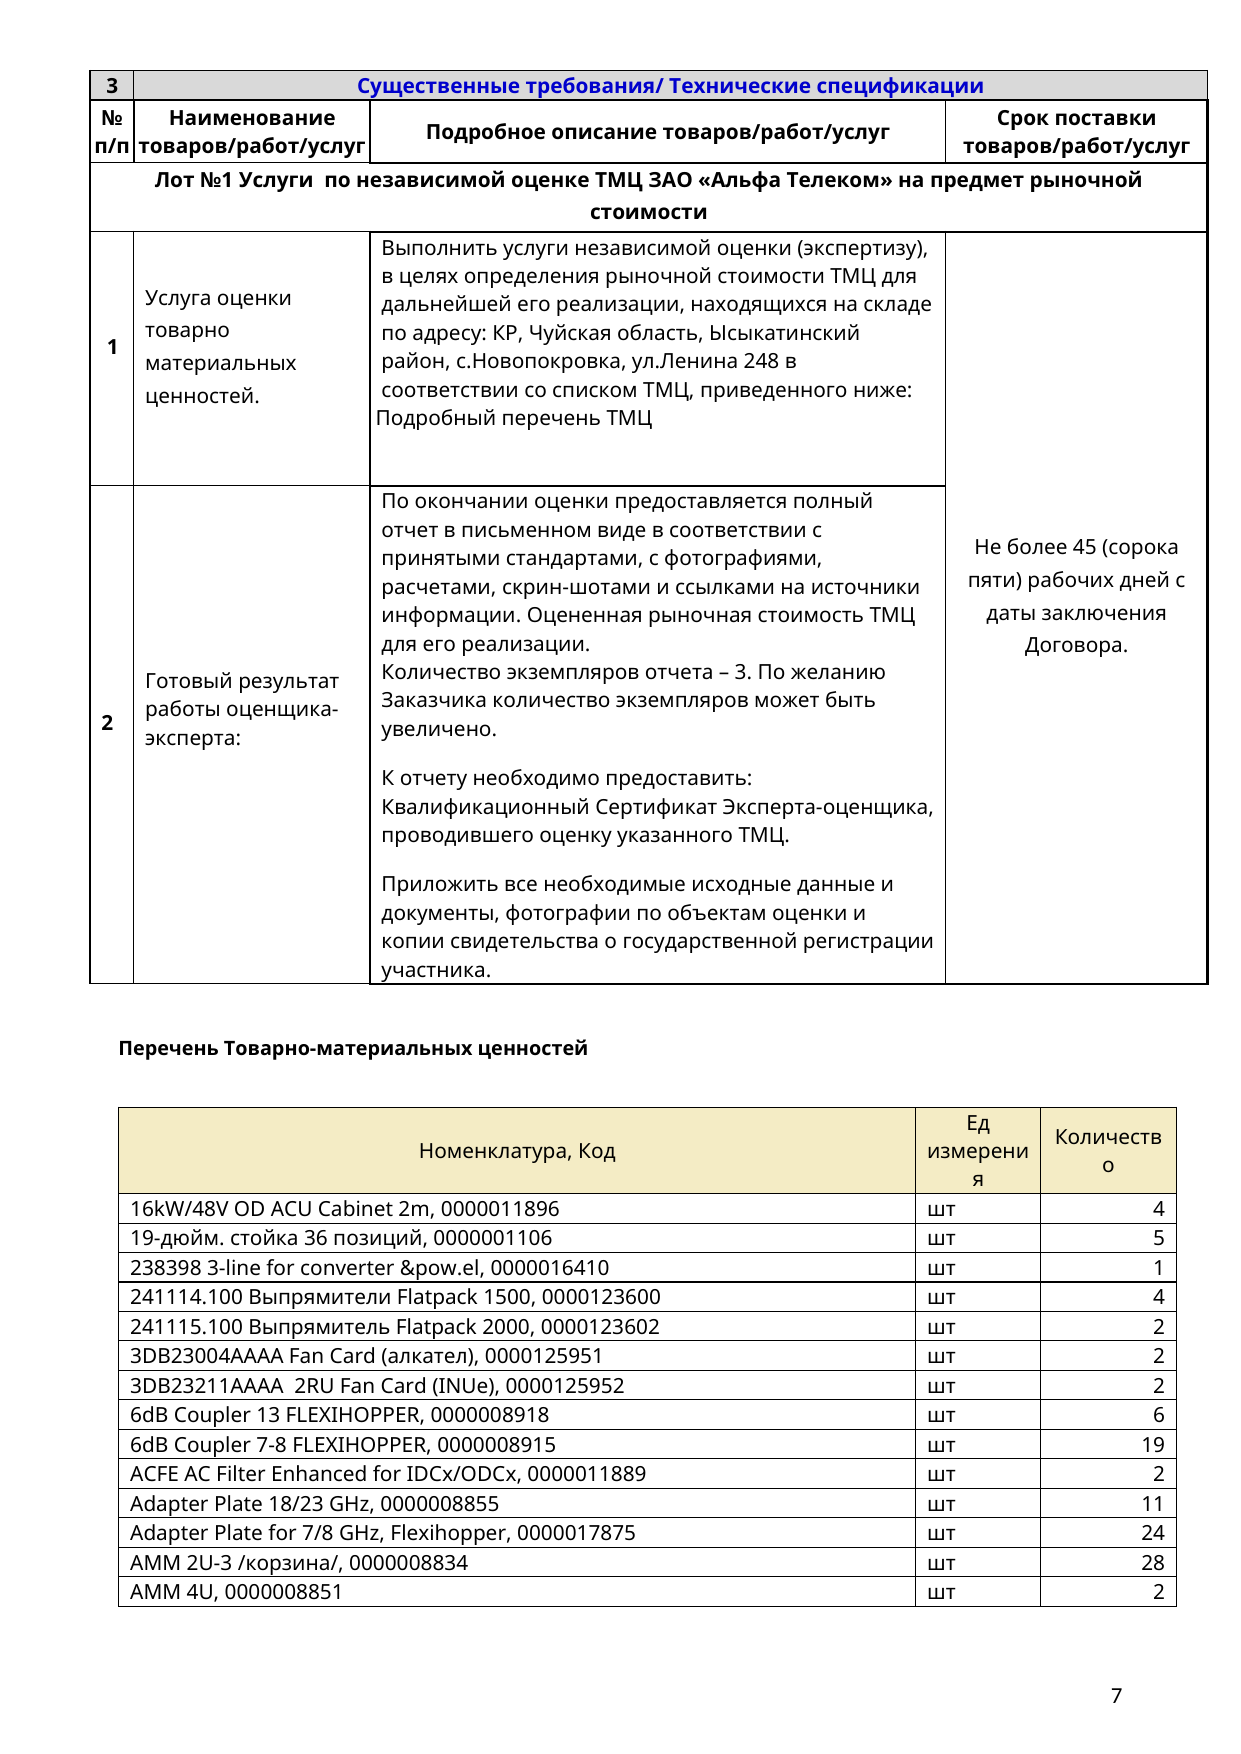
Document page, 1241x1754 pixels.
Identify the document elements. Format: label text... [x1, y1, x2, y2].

table_cell Не более 45 (сорока пяти) рабочих дней с даты заключения Договора. [946, 233, 1206, 983]
table_header 3 [91, 71, 133, 99]
table_cell Готовый результат работы оценщика-эксперта: [134, 486, 369, 983]
table_cell Adapter Plate 18/23 GHz, 0000008855 [119, 1489, 915, 1517]
table_cell Лот №1 Услуги по независимой оценке ТМЦ ЗАО «Альфа Телеком» на предмет рыночной стоимости [91, 163, 1206, 231]
table_cell 28 [1041, 1548, 1176, 1576]
table_header Ед измерения [916, 1108, 1040, 1193]
table_cell 6dB Coupler 7-8 FLEXIHOPPER, 0000008915 [119, 1430, 915, 1458]
table_cell шт [916, 1194, 1040, 1222]
table_cell 24 [1041, 1518, 1176, 1547]
table_cell Наименование товаров/работ/услуг [135, 101, 369, 162]
table_cell шт [916, 1459, 1040, 1488]
table_cell шт [916, 1489, 1040, 1517]
table_cell Adapter Plate for 7/8 GHz, Flexihopper, 0000017875 [119, 1518, 915, 1547]
table_cell шт [916, 1283, 1040, 1311]
table_cell 1 [1041, 1253, 1176, 1281]
table_cell 5 [1041, 1224, 1176, 1252]
table_cell № п/п [91, 101, 133, 162]
table_cell 6 [1041, 1400, 1176, 1429]
table_cell шт [916, 1253, 1040, 1281]
table_cell 241114.100 Выпрямители Flatpack 1500, 0000123600 [119, 1283, 915, 1311]
table_header Количество [1041, 1108, 1176, 1193]
table_cell 241115.100 Выпрямитель Flatpack 2000, 0000123602 [119, 1312, 915, 1340]
table_cell шт [916, 1224, 1040, 1252]
table_cell 19-дюйм. стойка 36 позиций, 0000001106 [119, 1224, 915, 1252]
table_header Номенклатура, Код [119, 1108, 915, 1193]
table_cell 6dB Coupler 13 FLEXIHOPPER, 0000008918 [119, 1400, 915, 1429]
table_cell шт [916, 1518, 1040, 1547]
table_cell 238398 3-line for converter &pow.el, 0000016410 [119, 1253, 915, 1281]
table_cell 2 [1041, 1577, 1176, 1606]
table_cell шт [916, 1577, 1040, 1606]
text Перечень Товарно-материальных ценностей [118, 1034, 1122, 1062]
table_cell 16kW/48V OD ACU Cabinet 2m, 0000011896 [119, 1194, 915, 1222]
table_cell 2 [1041, 1371, 1176, 1399]
table_cell По окончании оценки предоставляется полный отчет в письменном виде в соответствии с принятыми стандартами, с фотографиями, расчетами, скрин-шотами и ссылками на источники информации. Оцененная рыночная стоимость ТМЦ для его реализации. Количество экземпляров отчета – 3. По желанию Заказчика количество экземпляров может быть увеличено. К отчету необходимо предоставить: Квалификационный Сертификат Эксперта-оценщика, проводившего оценку указанного ТМЦ. Приложить все необходимые исходные данные и документы, фотографии по объектам оценки и копии свидетельства о государственной регистрации участника. [371, 487, 945, 983]
table_cell Подробное описание товаров/работ/услуг [371, 101, 945, 162]
table_cell AMM 4U, 0000008851 [119, 1577, 915, 1606]
table_cell 2 [1041, 1341, 1176, 1370]
table_cell 2 [1041, 1312, 1176, 1340]
table_cell Услуга оценки товарно материальных ценностей. [134, 232, 369, 484]
table_cell шт [916, 1430, 1040, 1458]
table_cell 4 [1041, 1283, 1176, 1311]
table_cell шт [916, 1341, 1040, 1370]
table_cell шт [916, 1400, 1040, 1429]
table_cell ACFE AC Filter Enhanced for IDCx/ODCx, 0000011889 [119, 1459, 915, 1488]
table_cell 19 [1041, 1430, 1176, 1458]
table_cell 2 [91, 486, 133, 983]
table_cell Выполнить услуги независимой оценки (экспертизу), в целях определения рыночной стоимости ТМЦ для дальнейшей его реализации, находящихся на складе по адресу: КР, Чуйская область, Ысыкатинский район, с.Новопокровка, ул.Ленина 248 в соответствии со списком ТМЦ, приведенного ниже: Подробный перечень ТМЦ [371, 233, 945, 484]
table_cell 3DB23211AAAA 2RU Fan Card (INUe), 0000125952 [119, 1371, 915, 1399]
table_cell 2 [1041, 1459, 1176, 1488]
table_cell AMM 2U-3 /корзина/, 0000008834 [119, 1548, 915, 1576]
table_header Существенные требования/ Технические спецификации [134, 71, 1207, 99]
table_cell Срок поставки товаров/работ/услуг [946, 101, 1206, 162]
table_cell шт [916, 1548, 1040, 1576]
table_cell 1 [91, 232, 133, 484]
table_cell шт [916, 1371, 1040, 1399]
table_cell шт [916, 1312, 1040, 1340]
table_cell 4 [1041, 1194, 1176, 1222]
table_cell 11 [1041, 1489, 1176, 1517]
table_cell 3DB23004AAAA Fan Card (алкател), 0000125951 [119, 1341, 915, 1370]
